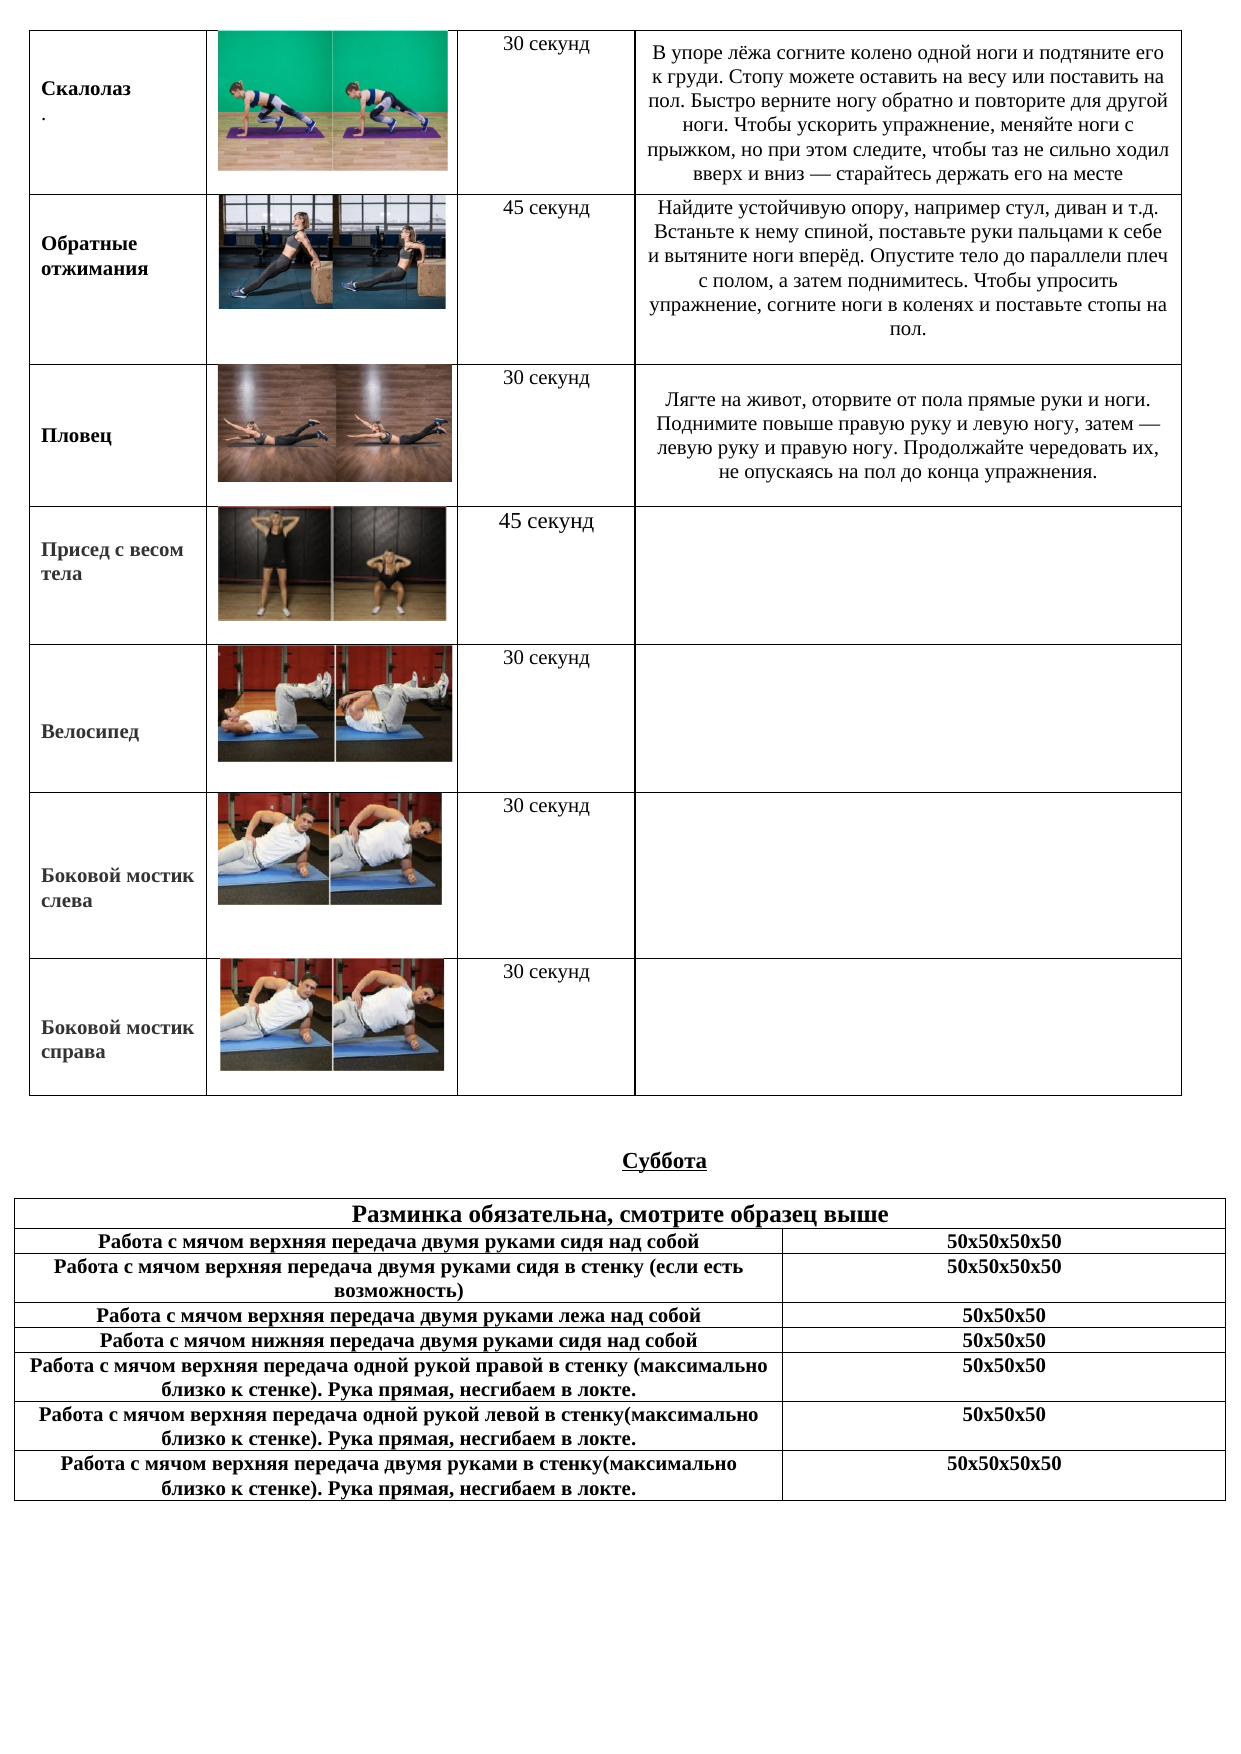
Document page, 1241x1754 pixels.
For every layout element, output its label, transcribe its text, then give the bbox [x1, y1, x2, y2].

table_cell 30 секунд [458, 365, 634, 506]
table_cell Боковой мостик справа [30, 959, 206, 1094]
table_header Разминка обязательна, смотрите образец выше [15, 1199, 1225, 1227]
table_cell 45 секунд [458, 507, 634, 644]
table_cell Найдите устойчивую опору, например стул, диван и т.д. Встаньте к нему спиной, поставьте руки пальцами к себе и вытяните ноги вперёд. Опустите тело до параллели плеч с полом, а затем поднимитесь. Чтобы упросить упражнение, согните ноги в коленях и поставьте стопы на пол. [636, 195, 1181, 364]
table_cell [207, 959, 457, 1094]
table_cell [636, 507, 1181, 644]
picture [220, 958, 445, 1071]
table_cell Работа с мячом верхняя передача одной рукой правой в стенку (максимально близко к стенке). Рука прямая, несгибаем в локте. [15, 1353, 782, 1401]
table_cell Велосипед [30, 645, 206, 792]
table_cell Работа с мячом верхняя передача двумя руками сидя в стенку (если есть возможность) [15, 1254, 782, 1302]
table_cell 50х50х50 [783, 1353, 1225, 1401]
table_cell 30 секунд [458, 31, 634, 194]
table_cell 30 секунд [458, 645, 634, 792]
table_cell [207, 195, 457, 364]
table_cell 50х50х50х50 [783, 1229, 1225, 1253]
table_cell [207, 645, 457, 792]
table_cell [636, 645, 1181, 792]
table_cell Работа с мячом верхняя передача двумя руками в стенку(максимально близко к стенке). Рука прямая, несгибаем в локте. [15, 1451, 782, 1499]
picture [218, 506, 447, 621]
table_cell 50х50х50 [783, 1328, 1225, 1352]
table_cell Лягте на живот, оторвите от пола прямые руки и ноги. Поднимите повыше правую руку и левую ногу, затем — левую руку и правую ногу. Продолжайте чередовать их, не опускаясь на пол до конца упражнения. [636, 365, 1181, 506]
table_cell Присед с весом тела [30, 507, 206, 644]
table_cell 30 секунд [458, 793, 634, 958]
table_cell 50х50х50х50 [783, 1451, 1225, 1499]
table_cell [636, 959, 1181, 1094]
table_cell 50х50х50 [783, 1303, 1225, 1327]
table_cell [207, 793, 457, 958]
picture [217, 793, 442, 905]
table_cell [207, 507, 457, 644]
table_cell 50х50х50х50 [783, 1254, 1225, 1302]
table_cell Пловец [30, 365, 206, 506]
table_cell В упоре лёжа согните колено одной ноги и подтяните его к груди. Стопу можете оставить на весу или поставить на пол. Быстро верните ногу обратно и повторите для другой ноги. Чтобы ускорить упражнение, меняйте ноги с прыжком, но при этом следите, чтобы таз не сильно ходил вверх и вниз — старайтесь держать его на месте [636, 31, 1181, 194]
table_cell Работа с мячом нижняя передача двумя руками сидя над собой [15, 1328, 782, 1352]
table_cell 45 секунд [458, 195, 634, 364]
table_cell Работа с мячом верхняя передача двумя руками лежа над собой [15, 1303, 782, 1327]
table_cell [636, 793, 1181, 958]
picture [217, 645, 453, 762]
table_cell 30 секунд [458, 959, 634, 1094]
table_cell Скалолаз . [30, 31, 206, 194]
picture [218, 195, 446, 309]
table_cell Работа с мячом верхняя передача одной рукой левой в стенку(максимально близко к стенке). Рука прямая, несгибаем в локте. [15, 1402, 782, 1450]
table_cell [207, 365, 457, 506]
text Суббота [177, 1147, 1152, 1173]
picture [217, 30, 448, 171]
picture [217, 364, 452, 482]
table_cell 50х50х50 [783, 1402, 1225, 1450]
table_cell Обратные отжимания [30, 195, 206, 364]
table_cell Работа с мячом верхняя передача двумя руками сидя над собой [15, 1229, 782, 1253]
table_cell Боковой мостик слева [30, 793, 206, 958]
table_cell [207, 31, 457, 194]
